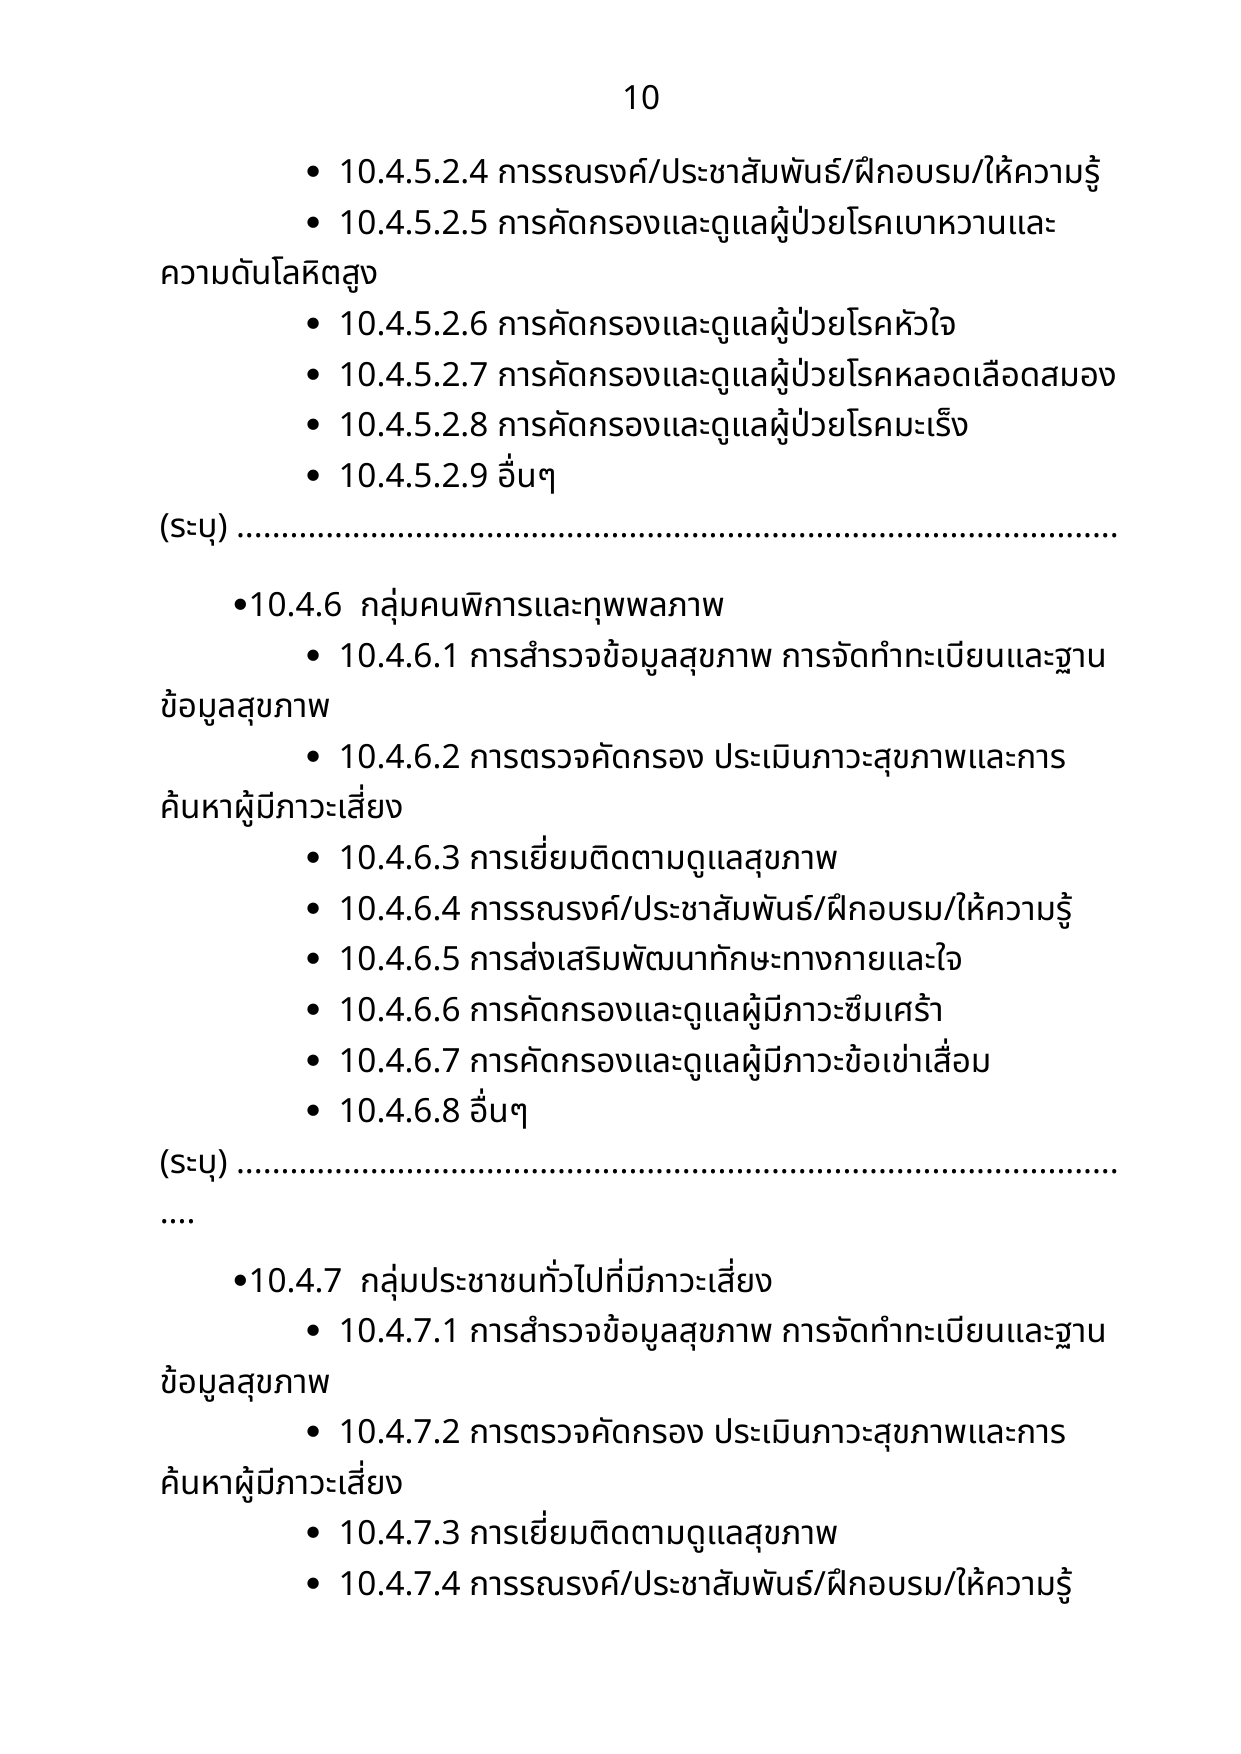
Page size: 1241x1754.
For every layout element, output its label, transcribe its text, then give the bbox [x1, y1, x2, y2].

text 10.4.5.2.7 การคัดกรองและดูแลผู้ป่วยโรคหลอดเลือดสมอง [159, 350, 1122, 401]
text 10.4.6.3 การเยี่ยมติดตามดูแลสุขภาพ [159, 834, 1122, 884]
text 10.4.6.4 การรณรงค์/ประชาสัมพันธ์/ฝึกอบรม/ให้ความรู้ [159, 884, 1122, 935]
text 10.4.5.2.9 อื่นๆ (ระบุ) ................................................................................................... [159, 452, 1122, 553]
text 10.4.6.1 การสำรวจข้อมูลสุขภาพ การจัดทำทะเบียนและฐานข้อมูลสุขภาพ [159, 632, 1122, 733]
text 10.4.5.2.8 การคัดกรองและดูแลผู้ป่วยโรคมะเร็ง [159, 401, 1122, 452]
text 10.4.7.2 การตรวจคัดกรอง ประเมินภาวะสุขภาพและการค้นหาผู้มีภาวะเสี่ยง [159, 1408, 1122, 1509]
text 10.4.5.2.4 การรณรงค์/ประชาสัมพันธ์/ฝึกอบรม/ให้ความรู้ [159, 148, 1122, 199]
text 10.4.6.5 การส่งเสริมพัฒนาทักษะทางกายและใจ [159, 935, 1122, 986]
text 10.4.6.6 การคัดกรองและดูแลผู้มีภาวะซึมเศร้า [159, 986, 1122, 1036]
text 10.4.7.1 การสำรวจข้อมูลสุขภาพ การจัดทำทะเบียนและฐานข้อมูลสุขภาพ [159, 1307, 1122, 1408]
text 10.4.7.3 การเยี่ยมติดตามดูแลสุขภาพ [159, 1509, 1122, 1560]
text 10.4.5.2.5 การคัดกรองและดูแลผู้ป่วยโรคเบาหวานและความดันโลหิตสูง [159, 199, 1122, 300]
text 10.4.6.7 การคัดกรองและดูแลผู้มีภาวะข้อเข่าเสื่อม [159, 1036, 1122, 1087]
text 10.4.6.8 อื่นๆ (ระบุ) ....................................................................................................... [159, 1087, 1122, 1234]
text 10.4.7.4 การรณรงค์/ประชาสัมพันธ์/ฝึกอบรม/ให้ความรู้ [159, 1560, 1122, 1610]
text 10.4.6 กลุ่มคนพิการและทุพพลภาพ [159, 581, 1122, 632]
text 10.4.7 กลุ่มประชาชนทั่วไปที่มีภาวะเสี่ยง [159, 1256, 1122, 1307]
text 10.4.6.2 การตรวจคัดกรอง ประเมินภาวะสุขภาพและการค้นหาผู้มีภาวะเสี่ยง [159, 733, 1122, 834]
text 10.4.5.2.6 การคัดกรองและดูแลผู้ป่วยโรคหัวใจ [159, 300, 1122, 350]
